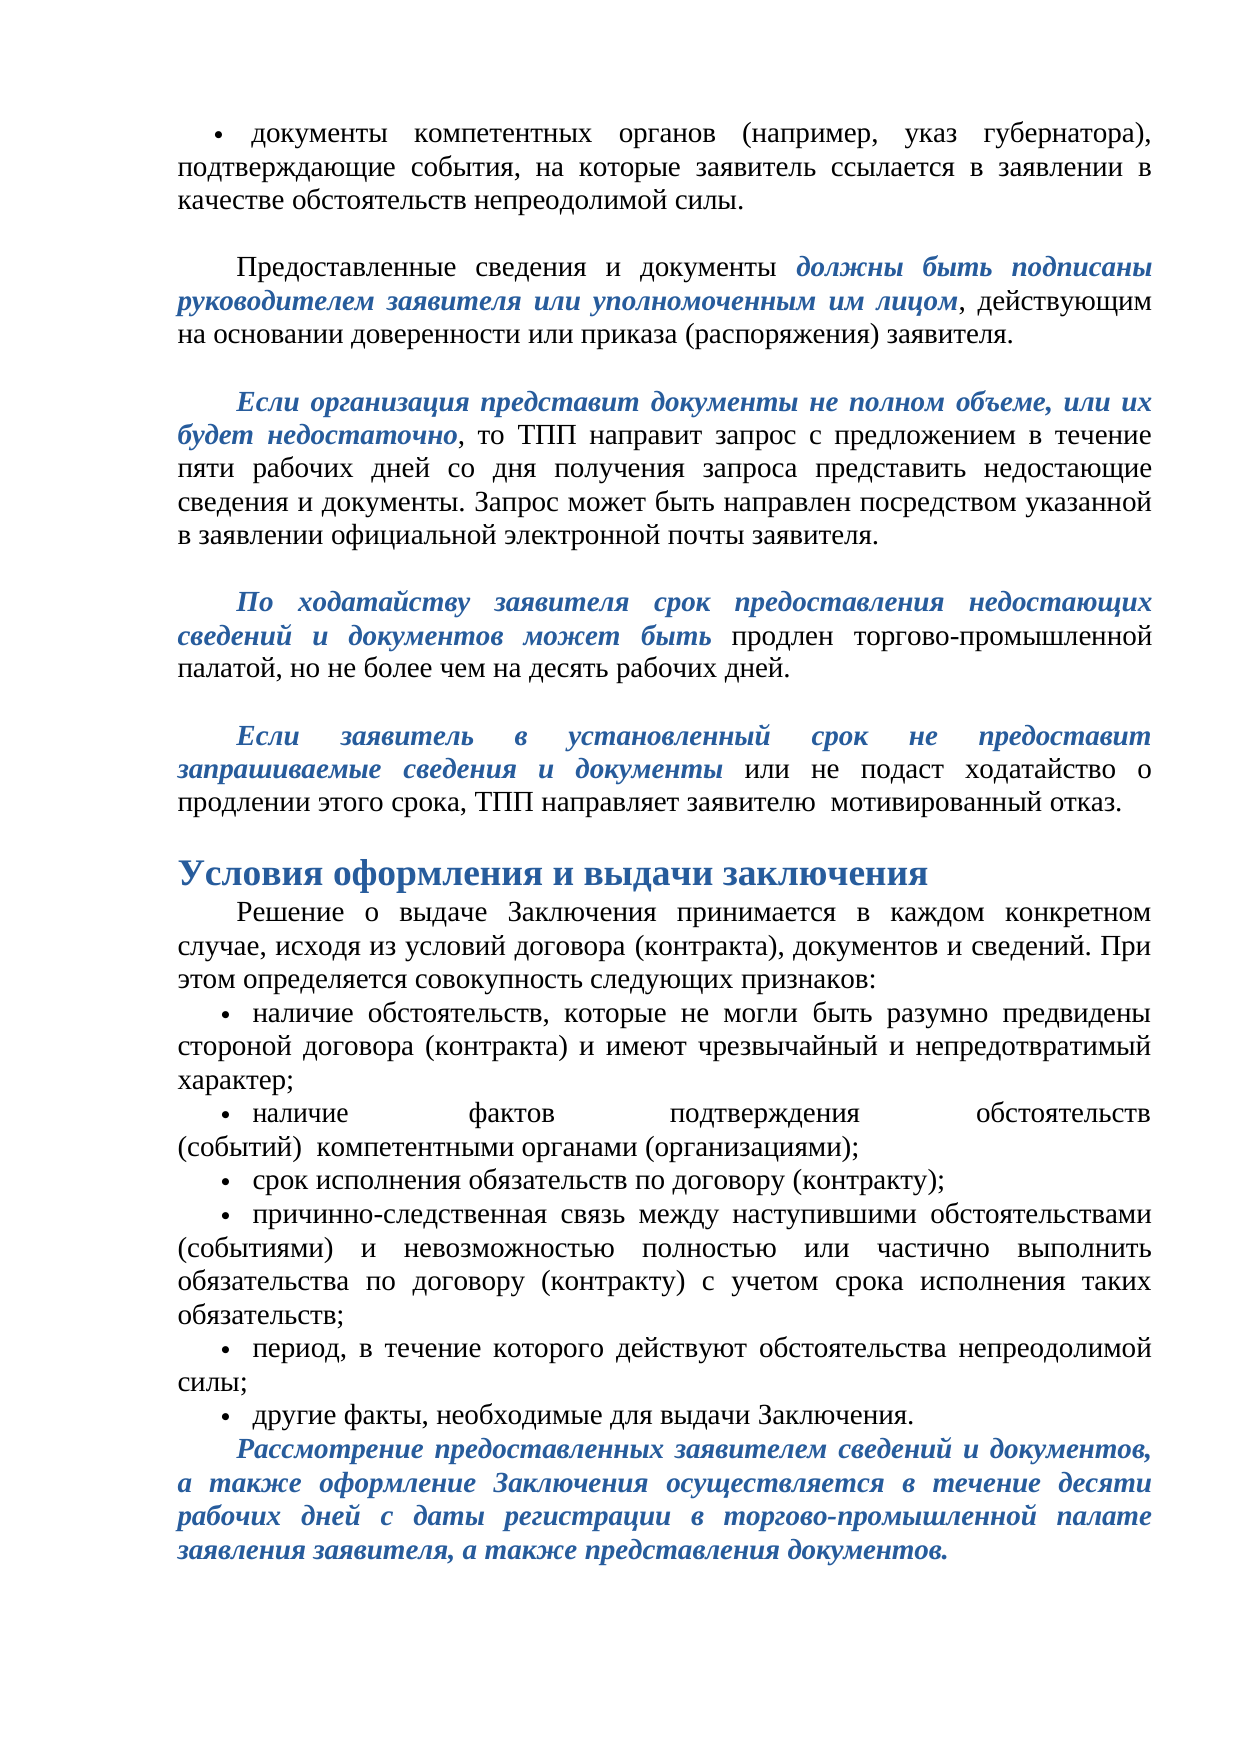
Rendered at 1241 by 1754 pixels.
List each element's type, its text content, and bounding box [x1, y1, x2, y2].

text По ходатайству заявителя срок предоставления недостающих сведений и документов может быть продлен торгово-промышленной палатой, но не более чем на десять рабочих дней. [177, 585, 1152, 684]
text Если организация представит документы не полном объеме, или их будет недостаточно, то ТПП направит запрос с предложением в течение пяти рабочих дней со дня получения запроса представить недостающие сведения и документы. Запрос может быть направлен посредством указанной в заявлении официальной электронной почты заявителя. [177, 384, 1152, 551]
subtitle Условия оформления и выдачи заключения [177, 851, 1163, 894]
subtitle Рассмотрение предоставленных заявителем сведений и документов, а также оформление Заключения осуществляется в течение десяти рабочих дней с даты регистрации в торгово-промышленной палате заявления заявителя, а также представления документов. [177, 1431, 1152, 1566]
list наличие обстоятельств, которые не могли быть разумно предвидены стороной договора (контракта) и имеют чрезвычайный и непредотвратимый характер; [177, 995, 1151, 1095]
text Решение о выдаче Заключения принимается в каждом конкретном случае, исходя из условий договора (контракта), документов и сведений. При этом определяется совокупность следующих признаков: [177, 894, 1152, 995]
list срок исполнения обязательств по договору (контракту); [222, 1163, 1163, 1196]
list наличие фактов подтверждения обстоятельств (событий) компетентными органами (организациями); [177, 1095, 1152, 1162]
text Если заявитель в установленный срок не предоставит запрашиваемые сведения и документы или не подаст ходатайство о продлении этого срока, ТПП направляет заявителю мотивированный отказ. [177, 719, 1152, 817]
text Предоставленные сведения и документы должны быть подписаны руководителем заявителя или уполномоченным им лицом, действующим на основании доверенности или приказа (распоряжения) заявителя. [177, 249, 1152, 350]
list документы компетентных органов (например, указ губернатора), подтверждающие события, на которые заявитель ссылается в заявлении в качестве обстоятельств непреодолимой силы. [177, 115, 1152, 216]
list период, в течение которого действуют обстоятельства непреодолимой силы; [177, 1330, 1152, 1397]
list другие факты, необходимые для выдачи Заключения. [222, 1397, 1163, 1431]
list причинно-следственная связь между наступившими обстоятельствами (событиями) и невозможностью полностью или частично выполнить обязательства по договору (контракту) с учетом срока исполнения таких обязательств; [177, 1196, 1152, 1330]
